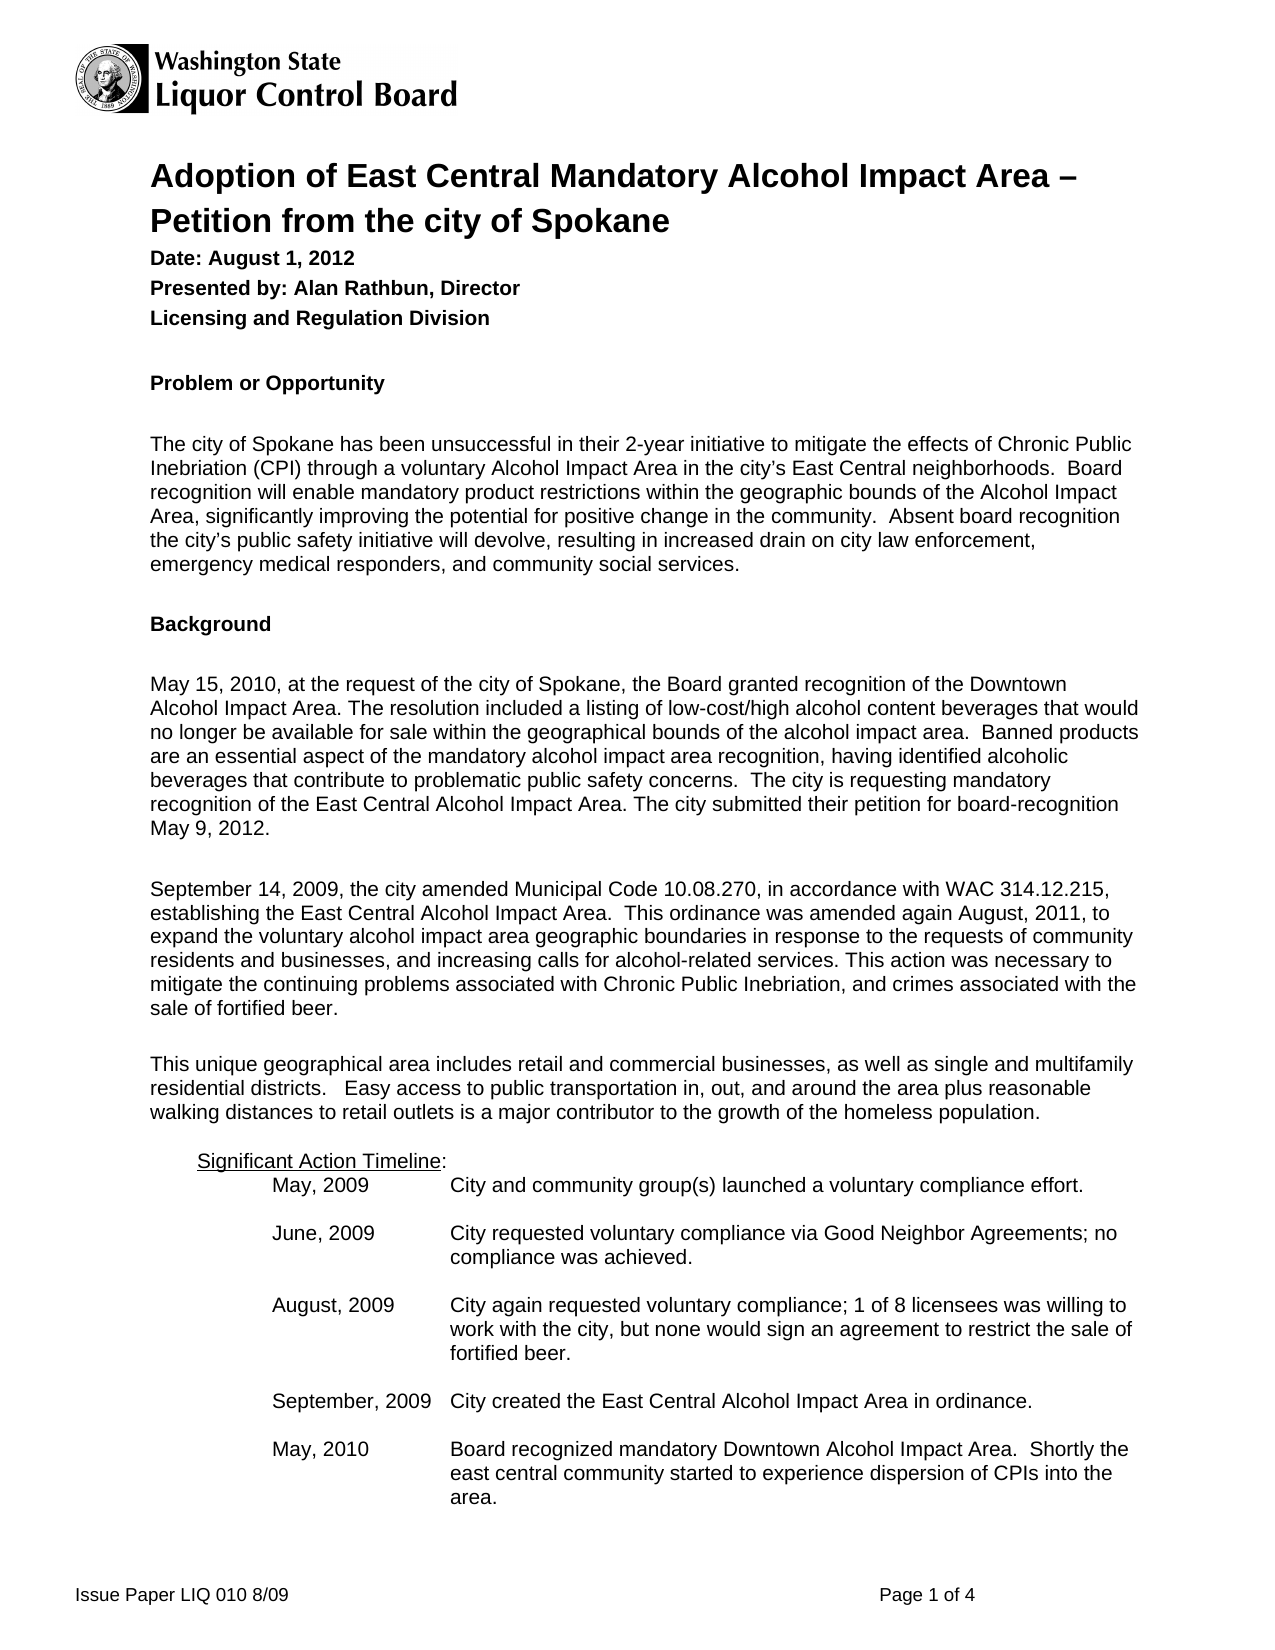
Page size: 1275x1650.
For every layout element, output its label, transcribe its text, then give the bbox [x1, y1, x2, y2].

table_cell Presented by: Alan Rathbun, Director Licensing and Regulation Division [139, 270, 1153, 330]
table_cell Date: August 1, 2012 [139, 239, 1153, 269]
table_header Adoption of East Central Mandatory Alcohol Impact Area – Petition from the city of Spokane [139, 150, 1153, 239]
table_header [139, 636, 1151, 1556]
subtitle Background [150, 612, 1200, 636]
table_header The city of Spokane has been unsuccessful in their 2-year initiative to mitigate the effects of Chronic Public Inebriation (CPI) through a voluntary Alcohol Impact Area in the city’s East Central neighborhoods. Board recognition will enable mandatory product restrictions within the geographic bounds of the Alcohol Impact Area, significantly improving the potential for positive change in the community. Absent board recognition the city’s public safety initiative will devolve, resulting in increased drain on city law enforcement, emergency medical responders, and community social services. [139, 425, 1153, 575]
subtitle Problem or Opportunity [150, 371, 1200, 395]
picture [75, 44, 458, 116]
